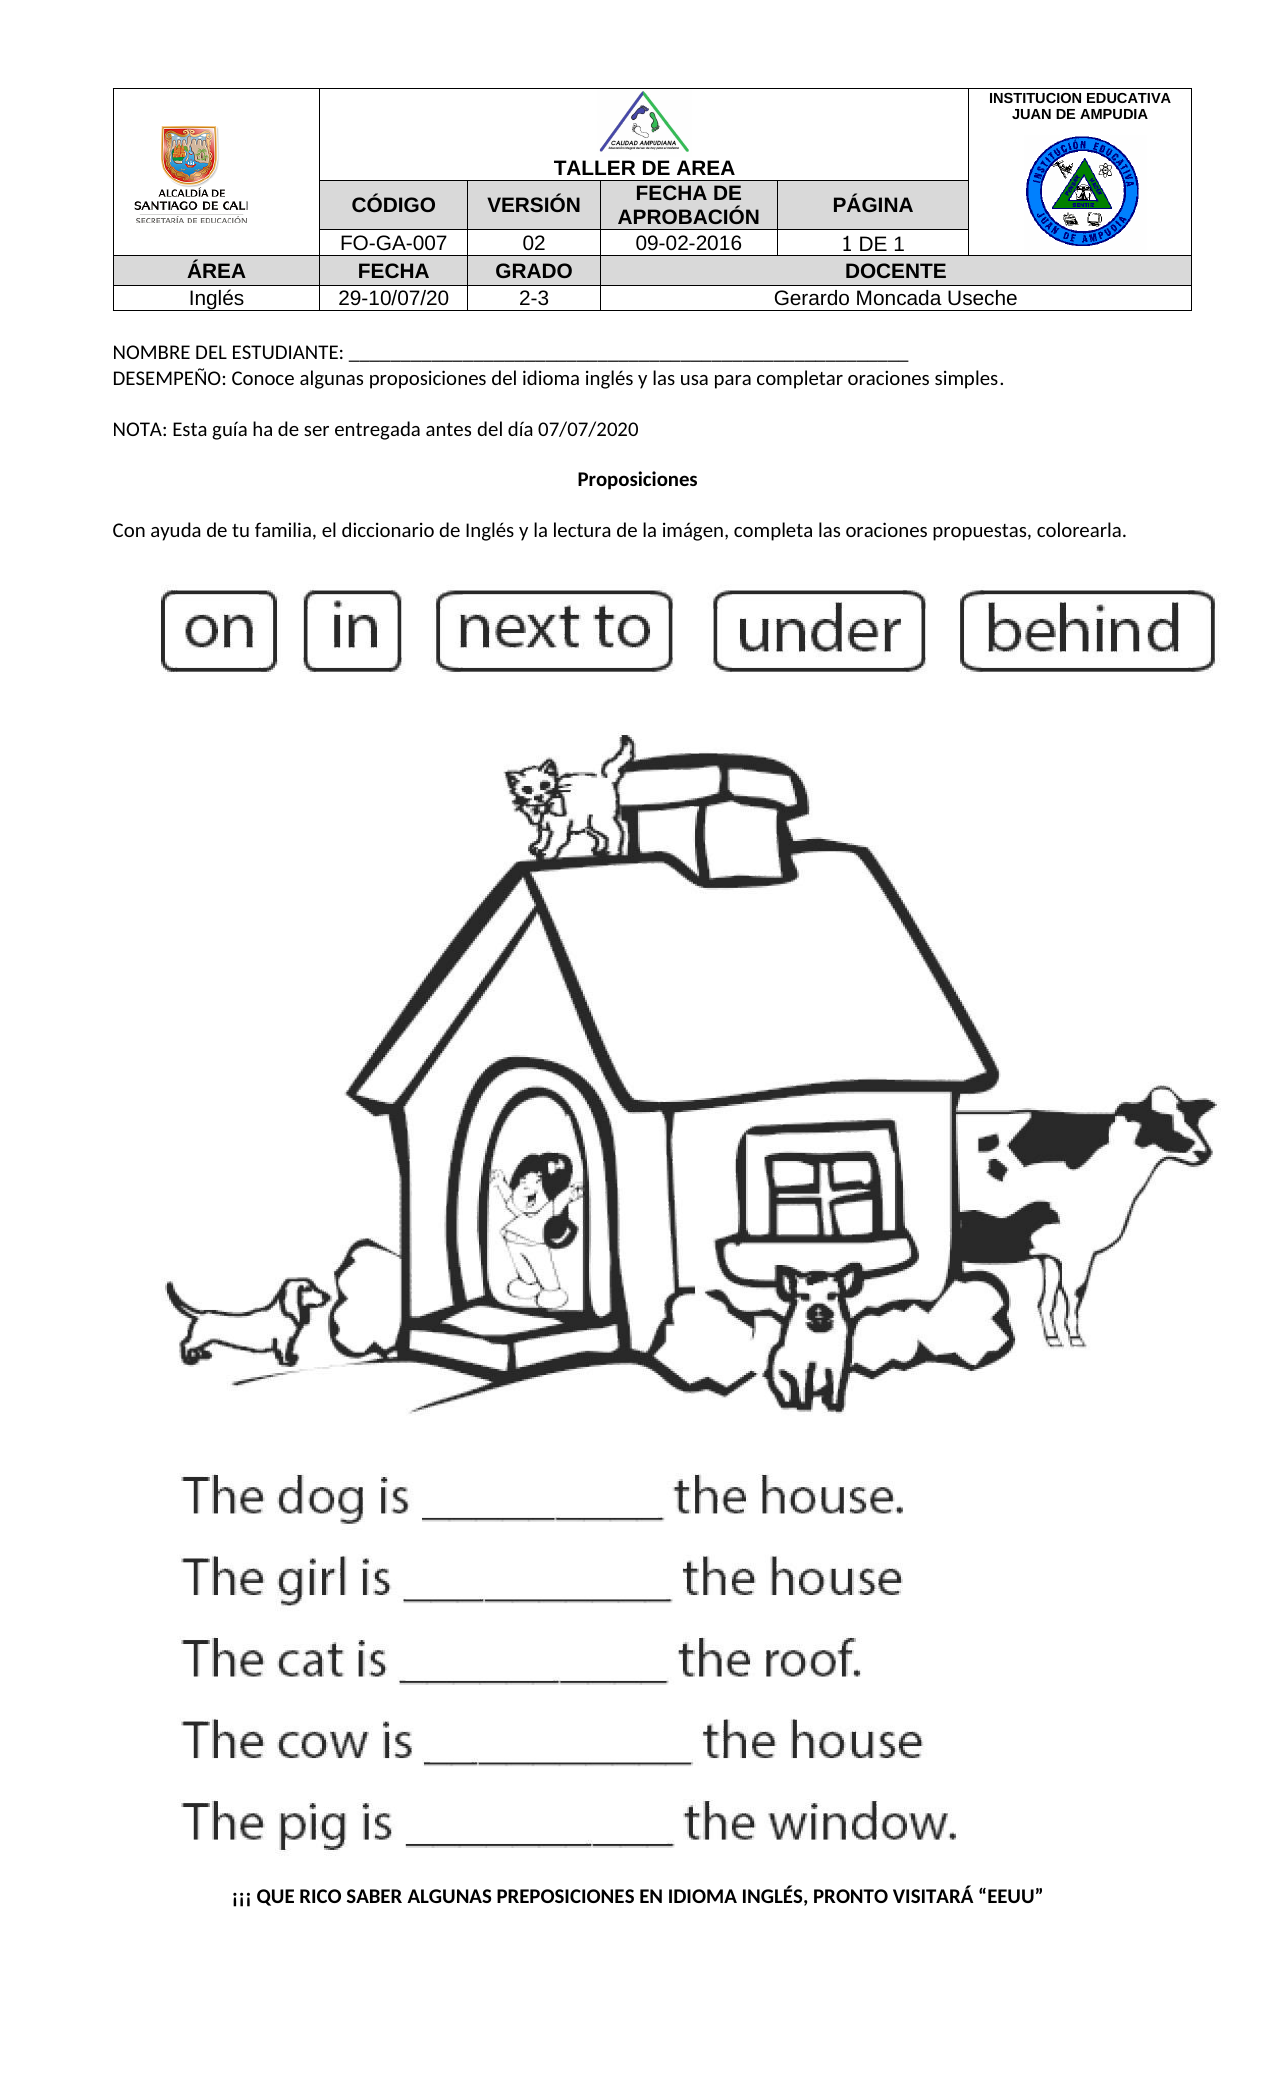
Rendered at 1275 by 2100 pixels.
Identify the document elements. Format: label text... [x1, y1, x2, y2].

picture [1024, 135, 1148, 255]
text DESEMPEÑO: Conoce algunas proposiciones del idioma inglés y las usa para completar oraciones simples. [112, 365, 1162, 390]
text ¡¡¡ QUE RICO SABER ALGUNAS PREPOSICIONES EN IDIOMA INGLÉS, PRONTO VISITARÁ “EEUU” [112, 1883, 1162, 1909]
picture [112, 582, 1246, 1858]
text NOTA: Esta guía ha de ser entregada antes del día 07/07/2020 [112, 416, 1162, 441]
picture [597, 89, 692, 157]
text Con ayuda de tu familia, el diccionario de Inglés y la lectura de la imágen, completa las oraciones propuestas, colorearla. [112, 517, 1162, 543]
text Proposiciones [112, 467, 1162, 492]
picture [134, 125, 248, 223]
text NOMBRE DEL ESTUDIANTE: ______________________________________________________ [112, 339, 1162, 365]
